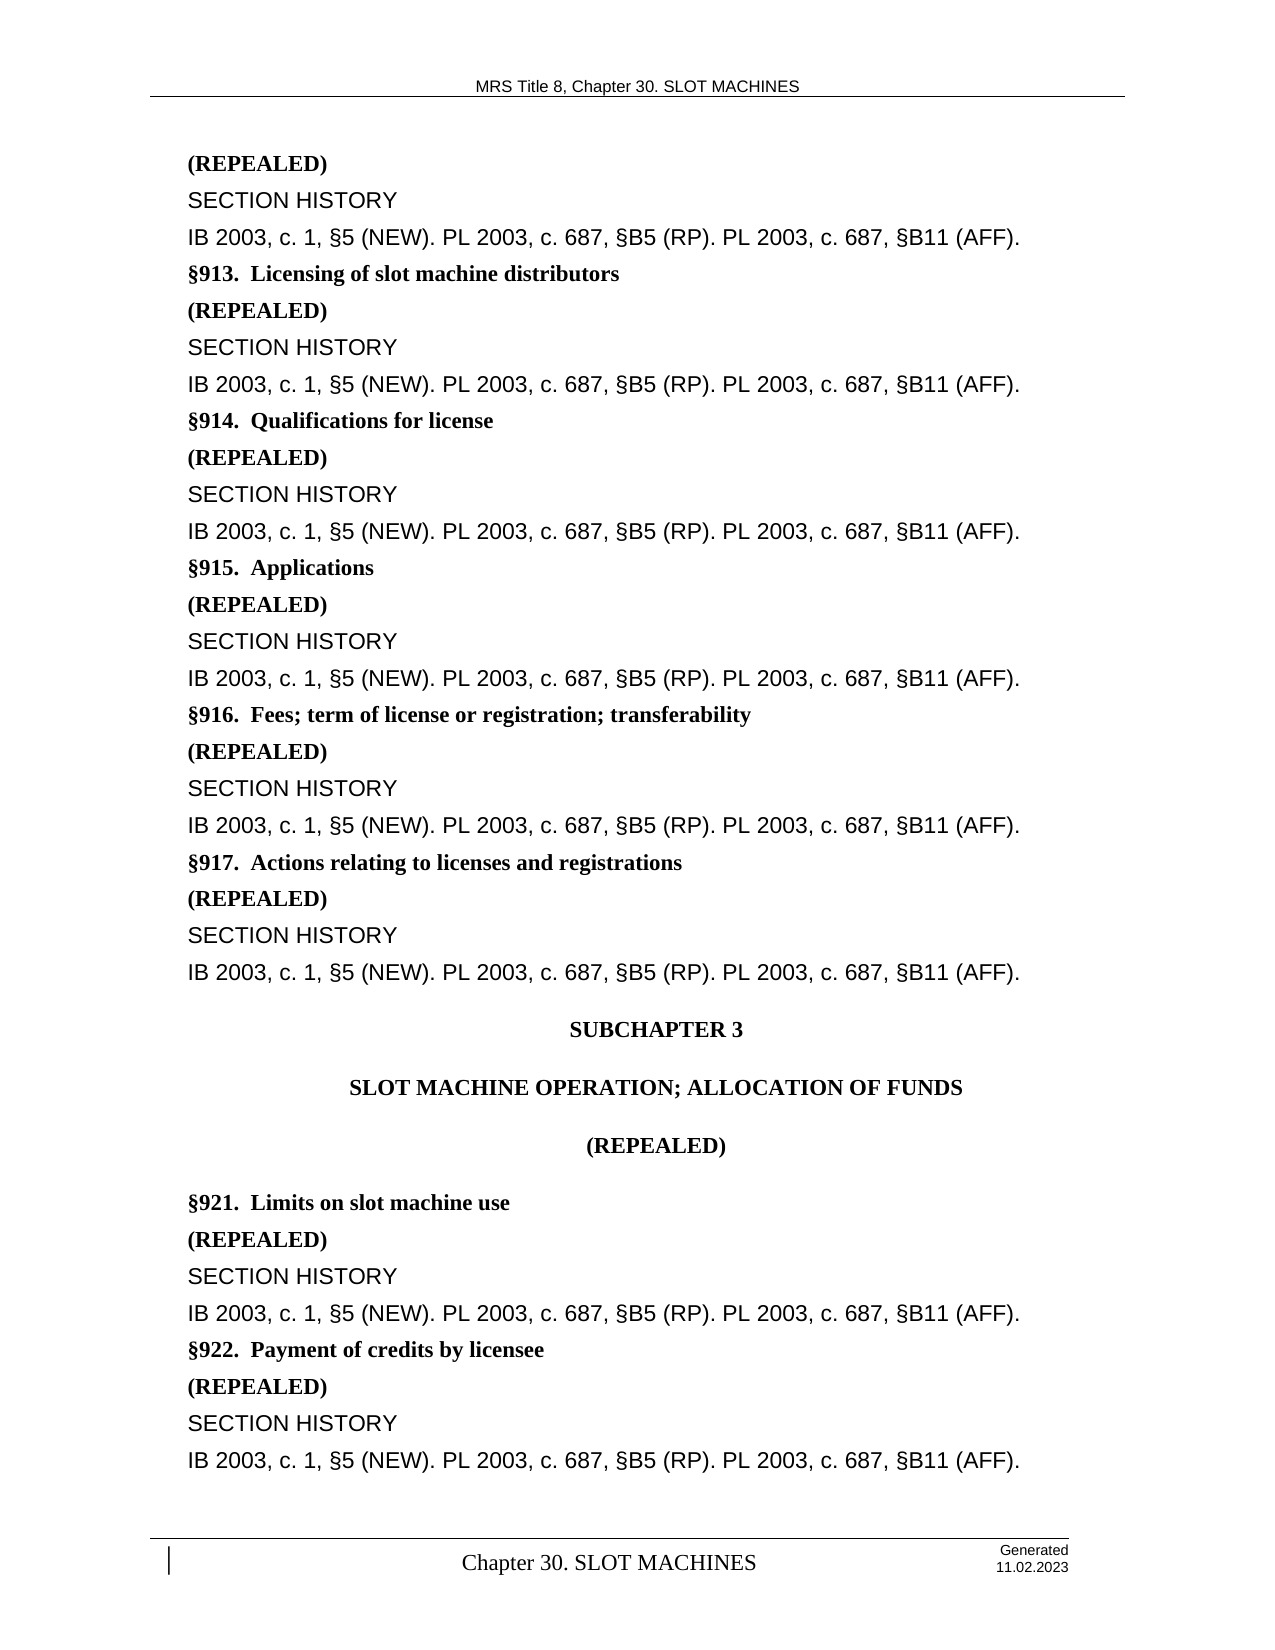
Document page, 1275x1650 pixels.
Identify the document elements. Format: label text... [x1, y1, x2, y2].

text (REPEALED) [187, 1373, 1125, 1399]
text (REPEALED) [187, 1226, 1125, 1252]
text SECTION HISTORY [187, 334, 1125, 360]
text SECTION HISTORY [187, 1263, 1125, 1289]
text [187, 1447, 1125, 1473]
text IB 2003, c. 1, §5 (NEW). PL 2003, c. 687, §B5 (RP). PL 2003, c. 687, §B11 (AFF). [187, 518, 1125, 544]
text IB 2003, c. 1, §5 (NEW). PL 2003, c. 687, §B5 (RP). PL 2003, c. 687, §B11 (AFF). [187, 959, 1125, 985]
text SECTION HISTORY [187, 628, 1125, 654]
text (REPEALED) [187, 885, 1125, 912]
text §916. Fees; term of license or registration; transferability [187, 702, 1125, 728]
text SLOT MACHINE OPERATION; ALLOCATION OF FUNDS [187, 1074, 1125, 1101]
text §913. Licensing of slot machine distributors [187, 260, 1125, 287]
text §917. Actions relating to licenses and registrations [187, 849, 1125, 875]
text (REPEALED) [187, 591, 1125, 618]
text SECTION HISTORY [187, 775, 1125, 801]
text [187, 1300, 1125, 1326]
text SECTION HISTORY [187, 922, 1125, 948]
text §914. Qualifications for license [187, 407, 1125, 434]
text (REPEALED) [187, 297, 1125, 323]
text SECTION HISTORY [187, 481, 1125, 507]
text SECTION HISTORY [187, 1410, 1125, 1436]
text SUBCHAPTER 3 [187, 1017, 1125, 1043]
text (REPEALED) [187, 444, 1125, 471]
text (REPEALED) [187, 738, 1125, 765]
text (REPEALED) [187, 150, 1125, 176]
text IB 2003, c. 1, §5 (NEW). PL 2003, c. 687, §B5 (RP). PL 2003, c. 687, §B11 (AFF). [187, 665, 1125, 691]
text IB 2003, c. 1, §5 (NEW). PL 2003, c. 687, §B5 (RP). PL 2003, c. 687, §B11 (AFF). [187, 812, 1125, 838]
text §915. Applications [187, 554, 1125, 581]
text §921. Limits on slot machine use [187, 1189, 1125, 1216]
text (REPEALED) [187, 1132, 1125, 1158]
text §922. Payment of credits by licensee [187, 1336, 1125, 1363]
text SECTION HISTORY [187, 187, 1125, 213]
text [187, 223, 1125, 250]
text IB 2003, c. 1, §5 (NEW). PL 2003, c. 687, §B5 (RP). PL 2003, c. 687, §B11 (AFF). [187, 371, 1125, 397]
